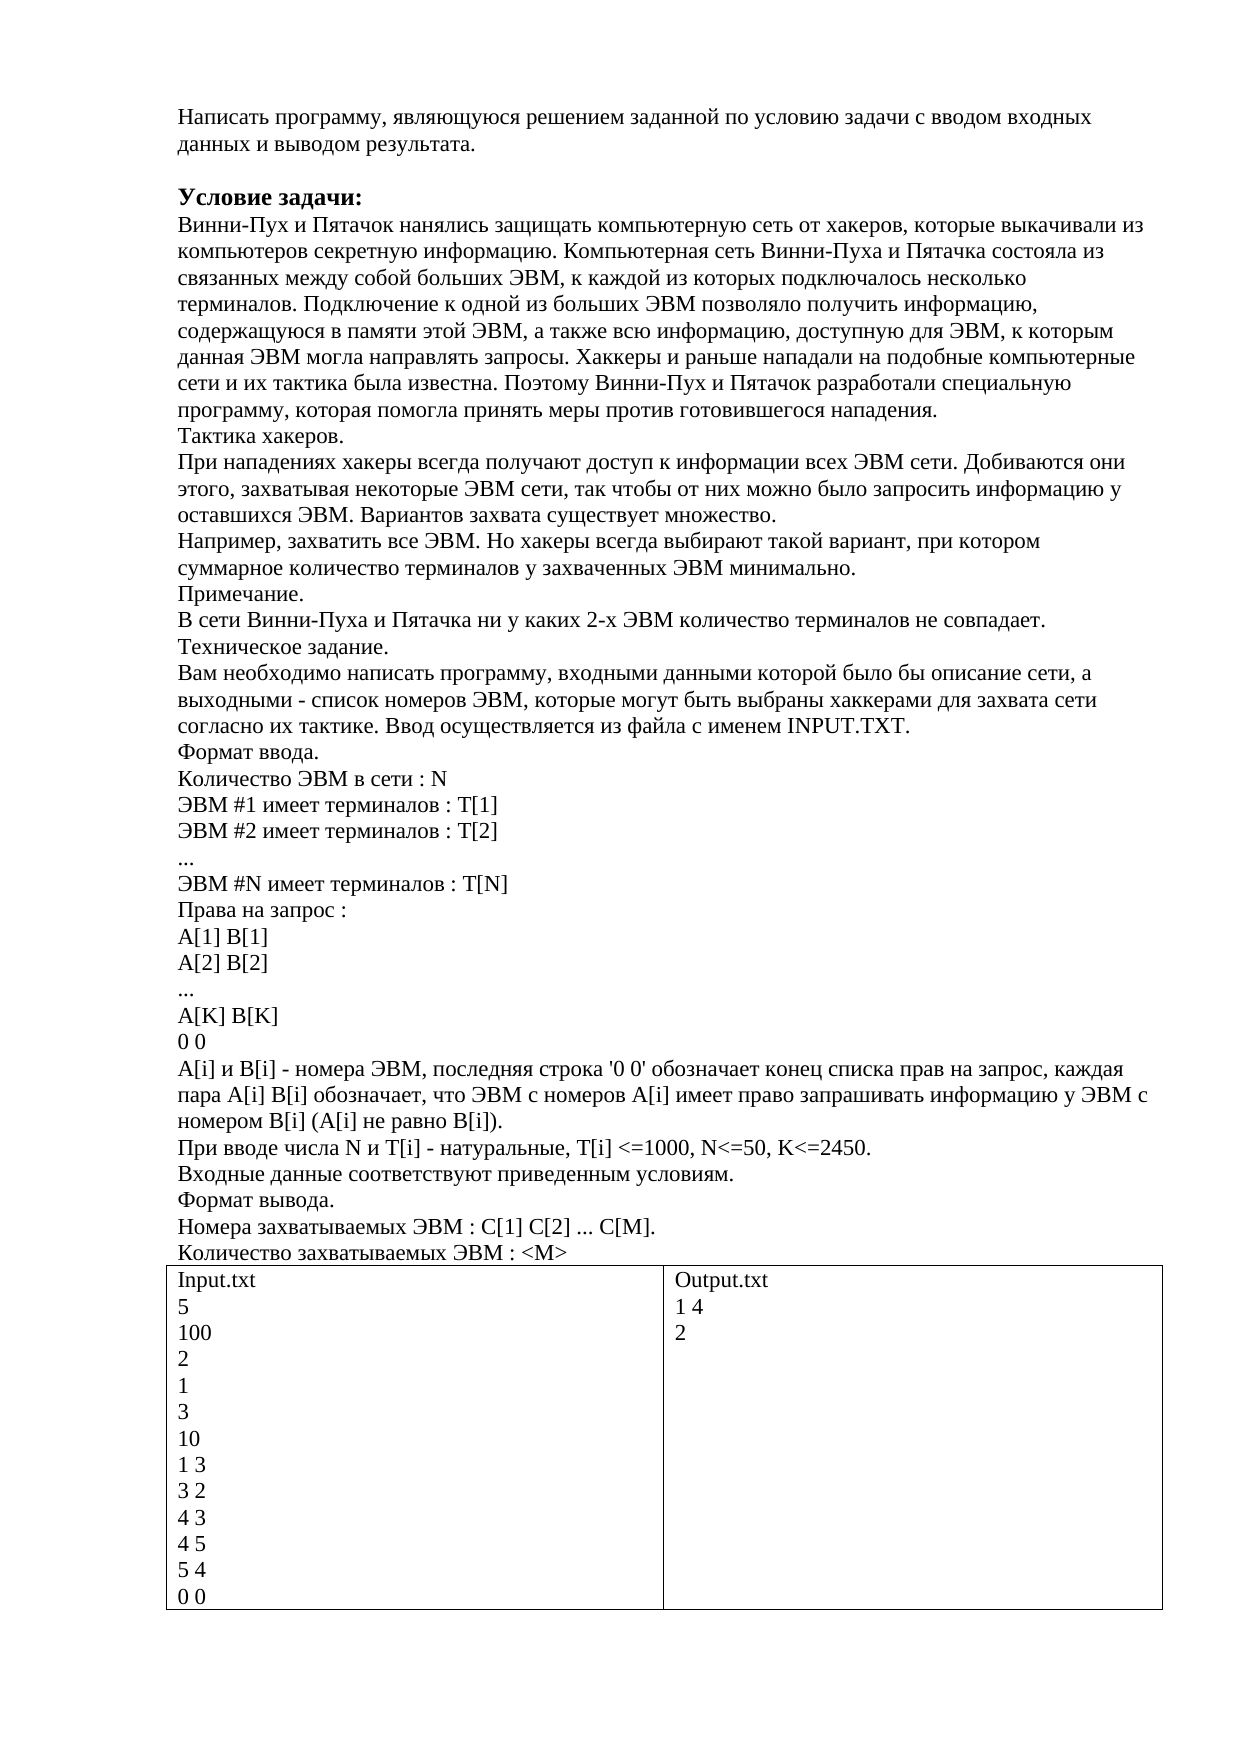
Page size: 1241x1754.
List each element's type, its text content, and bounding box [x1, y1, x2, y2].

text Формат ввода. Количество ЭВМ в сети : N ЭВМ #1 имеет терминалов : T[1] ЭВМ #2 имеет терминалов : T[2] ... ЭВМ #N имеет терминалов : T[N] Права на запрос : A[1] B[1] A[2] B[2] ... A[K] B[K] 0 0 A[i] и В[i] - номера ЭВМ, последняя строка '0 0' обозначает конец списка прав на запрос, каждая пара A[i] B[i] обозначает, что ЭВМ с номеров A[i] имеет право запрашивать информацию у ЭВМ с номером B[i] (A[i] не равно B[i]). При вводе числа N и T[i] - натуральные, T[i] <=1000, N<=50, K<=2450. Входные данные соответствуют приведенным условиям. Формат вывода. Номера захватываемых ЭВМ : С[1] C[2] ... С[M]. Количество захватываемых ЭВМ : <M> [177, 738, 1152, 1265]
table_header Input.txt 5 100 2 1 3 10 1 3 3 2 4 3 4 5 5 4 0 0 [167, 1266, 663, 1609]
text Написать программу, являющуюся решением заданной по условию задачи с вводом входных данных и выводом результата. [177, 103, 1152, 156]
table_header Output.txt 1 4 2 [664, 1266, 1162, 1609]
text Условие задачи: [177, 182, 1152, 211]
text Винни-Пух и Пятачок нанялись защищать компьютерную сеть от хакеров, которые выкачивали из компьютеров секретную информацию. Компьютерная сеть Винни-Пуха и Пятачка состояла из связанных между собой больших ЭВМ, к каждой из которых подключалось несколько терминалов. Подключение к одной из больших ЭВМ позволяло получить информацию, содержащуюся в памяти этой ЭВМ, а также всю информацию, доступную для ЭВМ, к которым данная ЭВМ могла направлять запросы. Хаккеры и раньше нападали на подобные компьютерные сети и их тактика была известна. Поэтому Винни-Пух и Пятачок разработали специальную программу, которая помогла принять меры против готовившегося нападения. Тактика хакеров. При нападениях хакеры всегда получают доступ к информации всех ЭВМ сети. Добиваются они этого, захватывая некоторые ЭВМ сети, так чтобы от них можно было запросить информацию у оставшихся ЭВМ. Вариантов захвата существует множество. Например, захватить все ЭВМ. Но хакеры всегда выбирают такой вариант, при котором суммарное количество терминалов у захваченных ЭВМ минимально. Примечание. В сети Винни-Пуха и Пятачка ни у каких 2-х ЭВМ количество терминалов не совпадает. Техническое задание. Вам необходимо написать программу, входными данными которой было бы описание сети, а выходными - список номеров ЭВМ, которые могут быть выбраны хаккерами для захвата сети согласно их тактике. Ввод осуществляется из файла с именем INPUT.TXT. [177, 211, 1152, 738]
